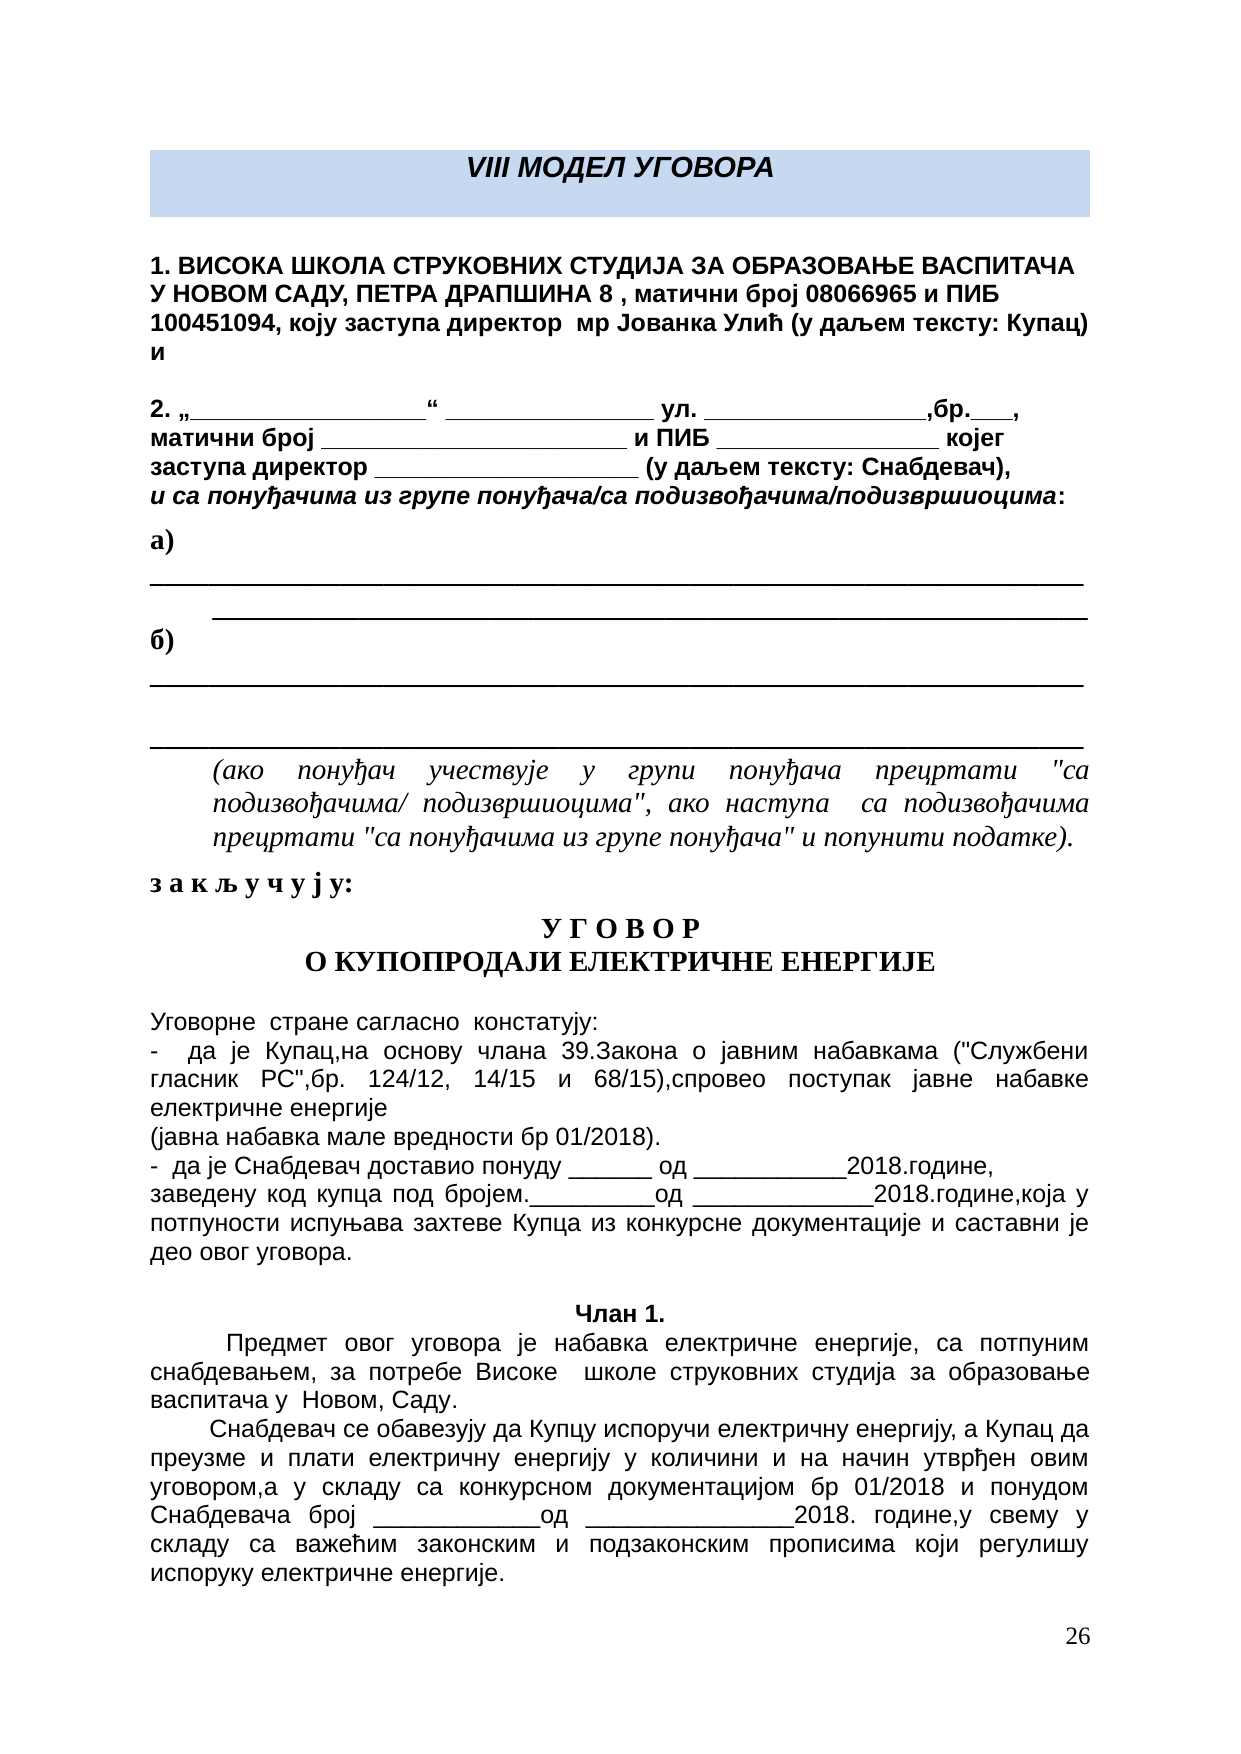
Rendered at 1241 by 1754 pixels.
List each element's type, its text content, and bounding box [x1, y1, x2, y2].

text 1. ВИСОКА школа СТРУКОВНИХ СТУДИЈА ЗА ОБРАЗОВАЊЕ ВАСПИТАЧА У НОВОМ САДУ, пЕТРА ДРАПШИНА 8 , матични број 08066965 и ПИБ 100451094, коју заступа директор мр Јованка Улић (у даљем тексту: Купац) и [150, 251, 1090, 366]
text 2. „_________________“ _______________ ул. ________________,бр.___, матични број ______________________ и ПИБ ________________ којег заступа директор ___________________ (у даљем тексту: Снабдевач), [150, 394, 1090, 481]
text и са понуђачима из групе понуђача/са подизвођачима/подизвршиоцима: [150, 481, 1090, 509]
text з а к љ у ч у ј у: [150, 865, 1090, 898]
text Предмет овог уговора је набавка електричне енергије, са потпуним снабдевањем, за потребе Високе школе струковних студија за образовање васпитача у Новом, Саду. [150, 1328, 1090, 1414]
text ____________________________________________________________ [150, 589, 1090, 622]
text а) ________________________________________________________________ [150, 522, 1090, 589]
text б) ________________________________________________________________ [150, 622, 1090, 689]
text У Г О В О Р [150, 911, 1090, 944]
text Члан 1. [150, 1299, 1090, 1328]
text VIII МОДЕЛ УГОВОРА [150, 150, 1090, 183]
text - да је Купац,на основу члана 39.Закона о јавним набавкама ("Службени гласник РС",бр. 124/12, 14/15 и 68/15),спровео поступак јавне набавке електричне енергије [150, 1036, 1090, 1122]
text ________________________________________________________________ [150, 689, 1090, 752]
text заведену код купца под бројем._________од _____________2018.године,која у потпуности испуњава захтеве Купца из конкурсне документације и саставни је део овог уговора. [150, 1179, 1090, 1266]
text Снабдевач се обавезују да Купцу испоручи електричну енергију, а Купац да преузме и плати електричну енергију у количини и на начин утврђен овим уговором,а у складу са конкурсном документацијом бр 01/2018 и понудом Снабдевача број ____________од _______________2018. године,у свему у складу са важећим законским и подзаконским прописима који регулишу испоруку електричне енергије. [150, 1414, 1090, 1587]
text (ако понуђач учествује у групи понуђача прецртати "са подизвођачима/ подизвршиоцима", ако наступа са подизвођачима прецртати "са понуђачима из групе понуђача" и попунити податке). [212, 752, 1090, 852]
text О КУПОПРОДАЈИ ЕЛЕКТРИЧНЕ ЕНЕРГИЈЕ [150, 944, 1090, 978]
text Уговорне стране сагласно констатују: [150, 1007, 1090, 1036]
text - да је Снабдевач доставио понуду ______ од ___________2018.године, [150, 1151, 1090, 1179]
text (јавна набавка мале вредности бр 01/2018). [150, 1122, 1090, 1151]
